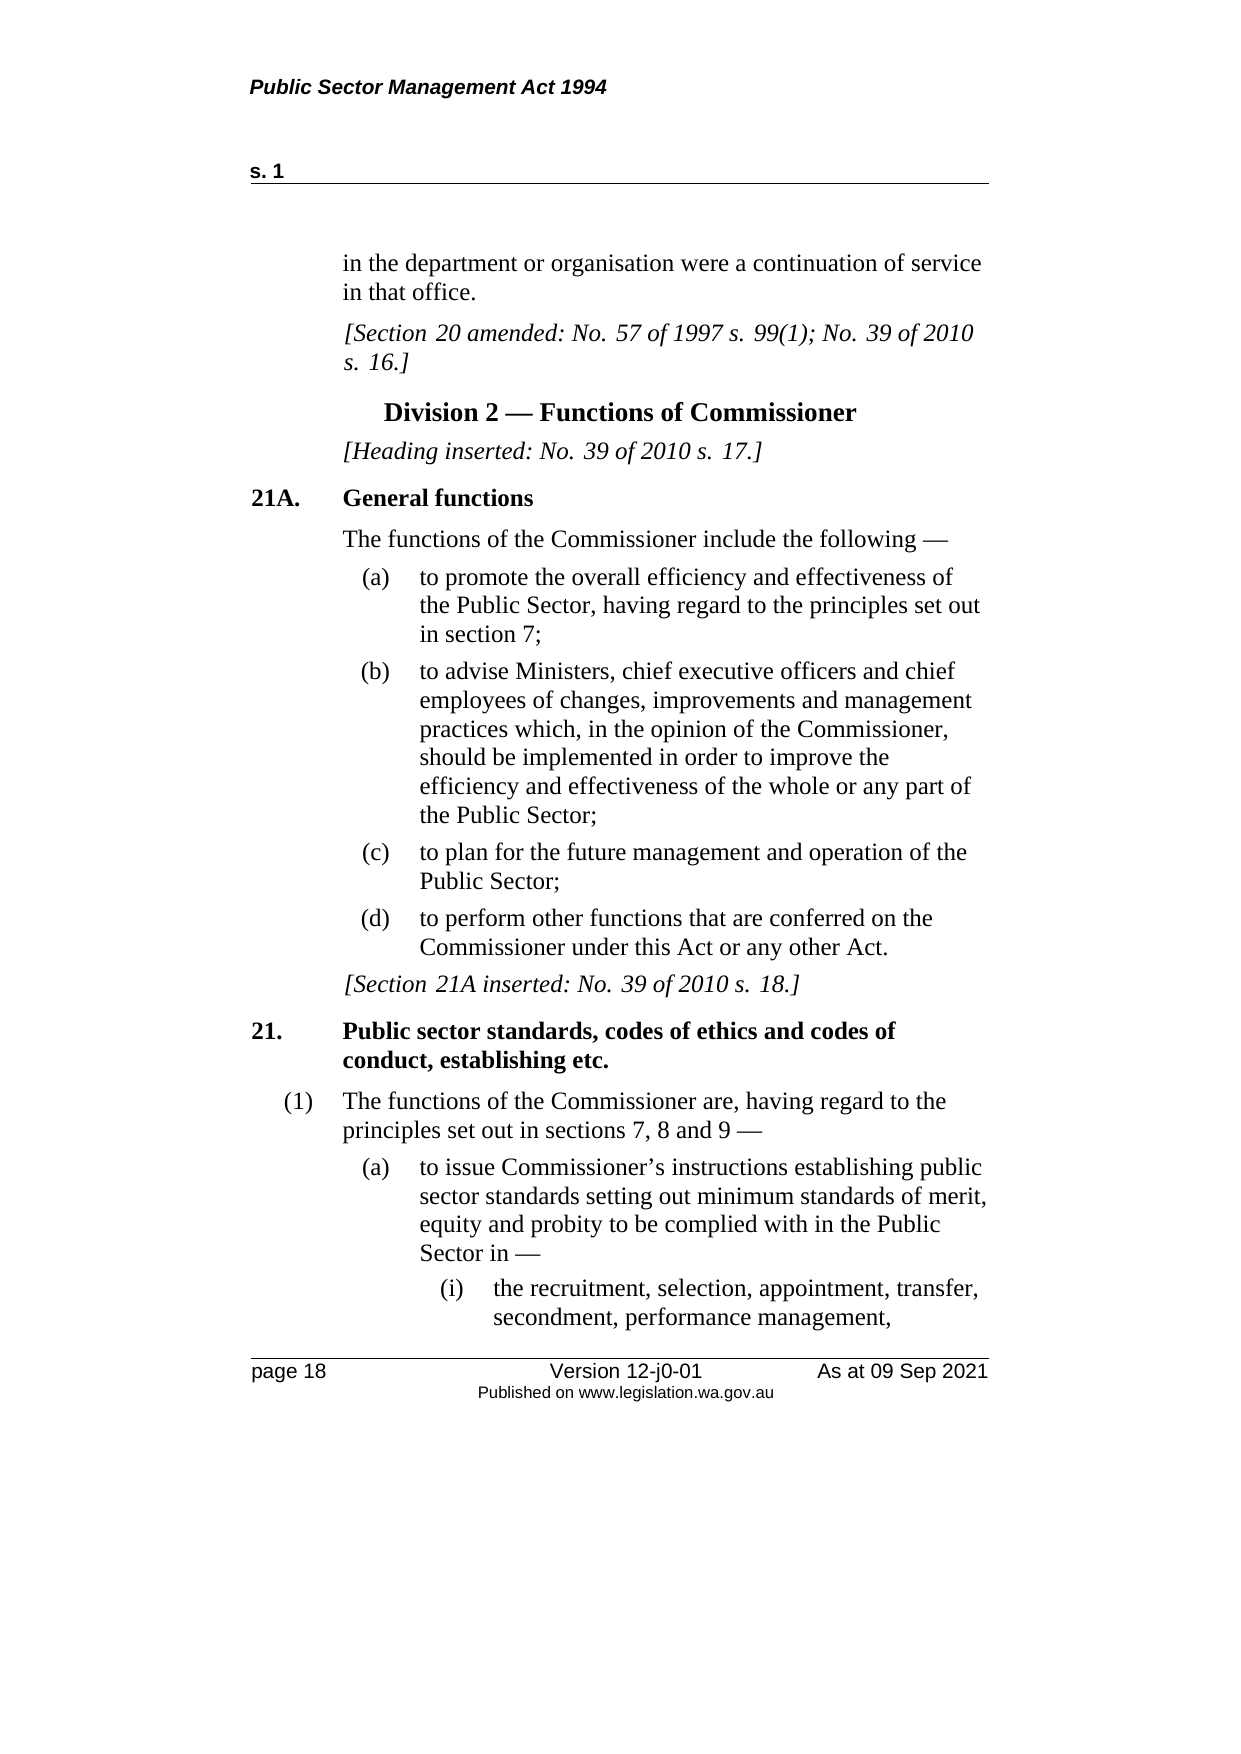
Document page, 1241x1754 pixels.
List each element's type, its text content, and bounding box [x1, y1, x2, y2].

text (a) to promote the overall efficiency and effectiveness of the Public Sector, having regard to the principles set out in section 7; [251, 562, 989, 648]
text (b) to advise Ministers, chief executive officers and chief employees of changes, improvements and management practices which, in the opinion of the Commissioner, should be implemented in order to improve the efficiency and effectiveness of the whole or any part of the Public Sector; [251, 656, 989, 829]
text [251, 1273, 989, 1331]
text The functions of the Commissioner include the following — [251, 524, 989, 553]
subtitle [Heading inserted: No. 39 of 2010 s. 17.] [251, 436, 989, 464]
subtitle 21. Public sector standards, codes of ethics and codes of conduct, establishing etc. [251, 1016, 989, 1074]
subtitle 21A. General functions [251, 483, 989, 512]
text (d) to perform other functions that are conferred on the Commissioner under this Act or any other Act. [251, 903, 989, 960]
subtitle Division 2 — Functions of Commissioner [251, 396, 989, 427]
text (c) to plan for the future management and operation of the Public Sector; [251, 837, 989, 894]
text [Section 21A inserted: No. 39 of 2010 s. 18.] [251, 969, 989, 997]
text (1) The functions of the Commissioner are, having regard to the principles set out in sections 7, 8 and 9 — [251, 1086, 989, 1144]
text (a) to issue Commissioner’s instructions establishing public sector standards setting out minimum standards of merit, equity and probity to be complied with in the Public Sector in — [251, 1152, 989, 1267]
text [251, 248, 989, 306]
text [Section 20 amended: No. 57 of 1997 s. 99(1); No. 39 of 2010 s. 16.] [251, 318, 989, 376]
